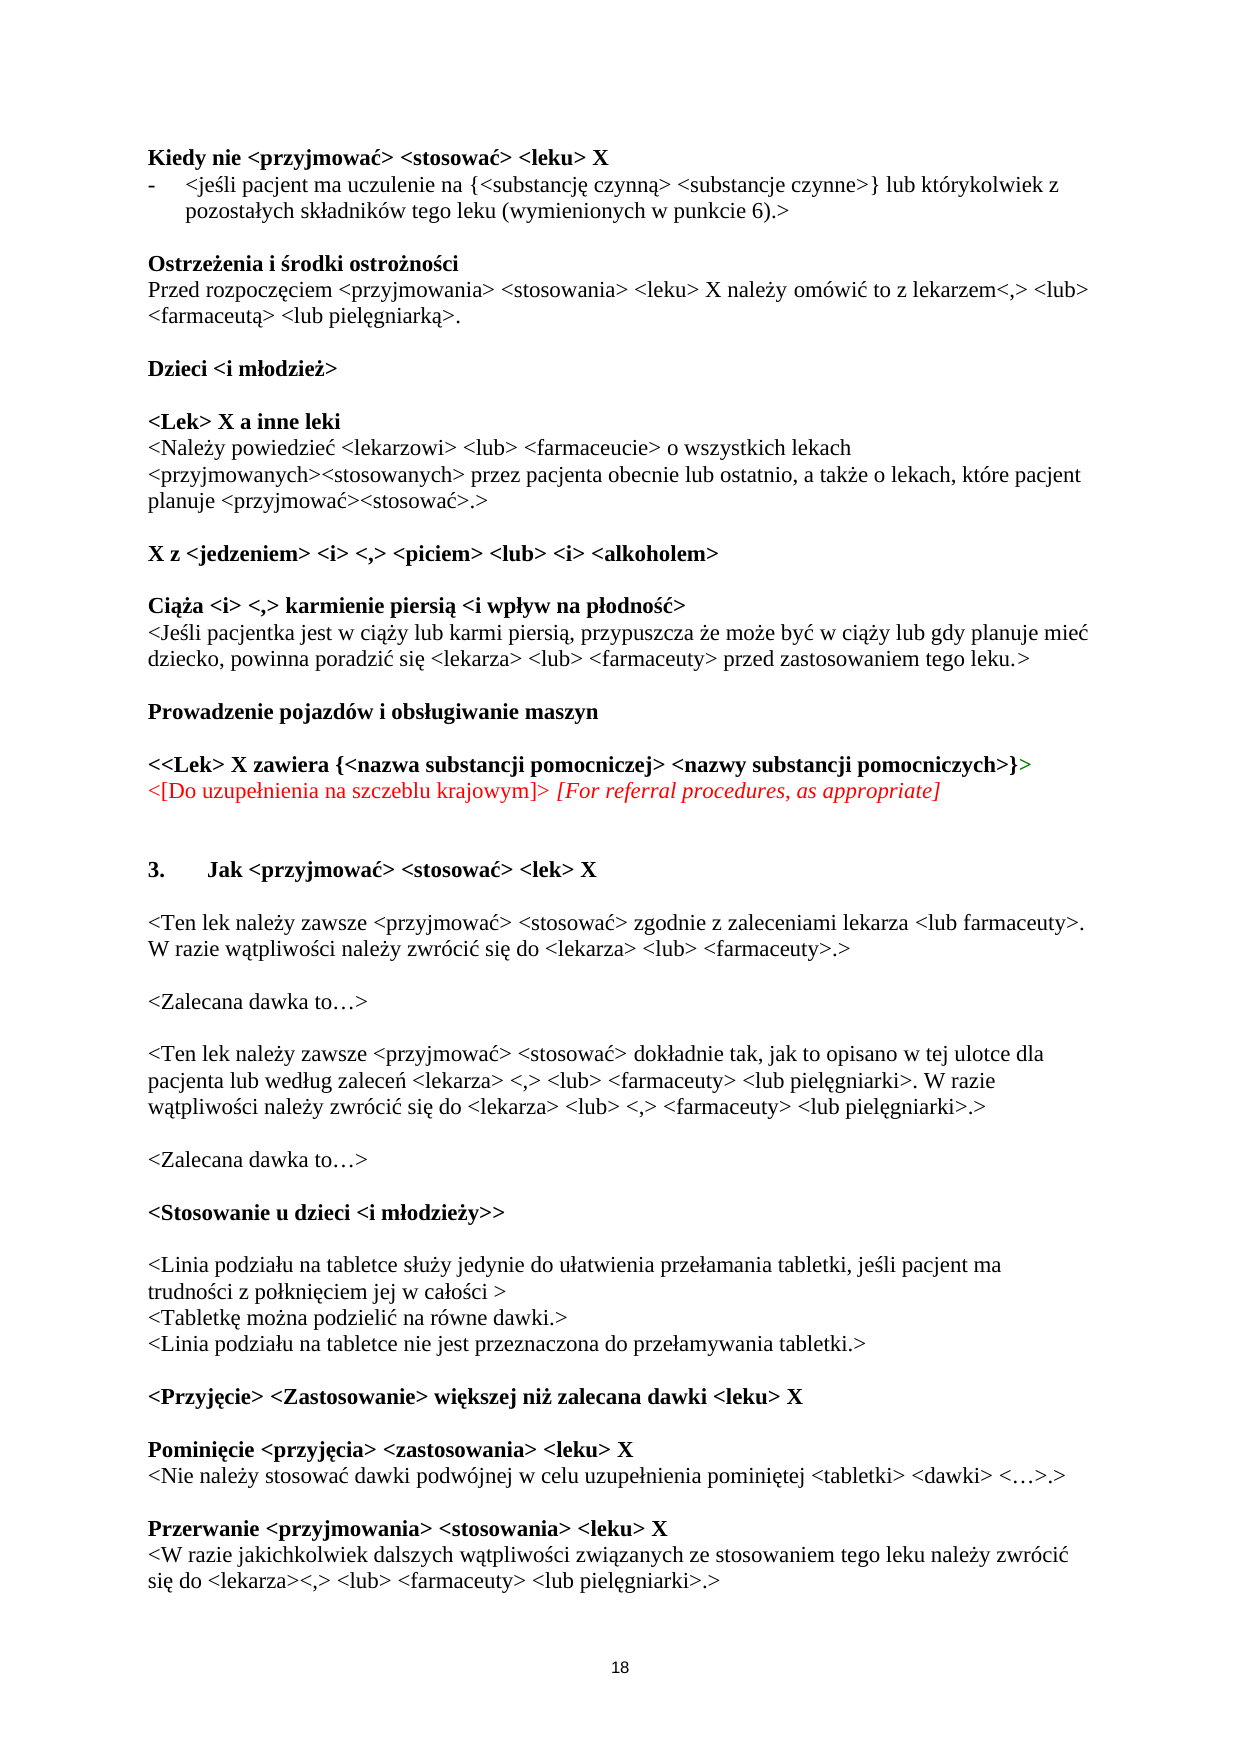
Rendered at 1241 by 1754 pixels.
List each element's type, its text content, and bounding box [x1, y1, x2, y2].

text 3. Jak <przyjmować> <stosować> <lek> X [148, 856, 1092, 882]
text <W razie jakichkolwiek dalszych wątpliwości związanych ze stosowaniem tego leku należy zwrócić się do <lekarza><,> <lub> <farmaceuty> <lub pielęgniarki>.> [148, 1541, 1092, 1594]
list <Ten lek należy zawsze <przyjmować> <stosować> dokładnie tak, jak to opisano w tej ulotce dla pacjenta lub według zaleceń <lekarza> <,> <lub> <farmaceuty> <lub pielęgniarki>. W razie wątpliwości należy zwrócić się do <lekarza> <lub> <,> <farmaceuty> <lub pielęgniarki>.> [148, 1041, 1093, 1119]
text <Zalecana dawka to…> [148, 988, 1092, 1014]
text Pominięcie <przyjęcia> <zastosowania> <leku> X [148, 1436, 1092, 1462]
text <Tabletkę można podzielić na równe dawki.> [148, 1304, 1092, 1330]
list Dzieci <i młodzież> [148, 355, 1092, 382]
text <Jeśli pacjentka jest w ciąży lub karmi piersią, przypuszcza że może być w ciąży lub gdy planuje mieć dziecko, powinna poradzić się <lekarza> <lub> <farmaceuty> przed zastosowaniem tego leku.> [148, 619, 1092, 672]
text Prowadzenie pojazdów i obsługiwanie maszyn [148, 698, 1092, 724]
text <Przyjęcie> <Zastosowanie> większej niż zalecana dawki <leku> X [148, 1383, 1092, 1409]
text <Linia podziału na tabletce nie jest przeznaczona do przełamywania tabletki.> [148, 1330, 1092, 1357]
text <Zalecana dawka to…> [148, 1146, 1092, 1172]
text Ciąża <i> <,> karmienie piersią <i wpływ na płodność> [148, 592, 1092, 619]
list <jeśli pacjent ma uczulenie na {<substancję czynną> <substancje czynne>} lub którykolwiek z pozostałych składników tego leku (wymienionych w punkcie 6).> [148, 171, 1092, 223]
text Przerwanie <przyjmowania> <stosowania> <leku> X [148, 1515, 1092, 1541]
text <Lek> X a inne leki [148, 408, 1092, 434]
text <Linia podziału na tabletce służy jedynie do ułatwienia przełamania tabletki, jeśli pacjent ma trudności z połknięciem jej w całości > [148, 1251, 1092, 1304]
text <[Do uzupełnienia na szczeblu krajowym]> [For referral procedures, as appropriate] [148, 777, 1092, 803]
list <<Lek> X zawiera {<nazwa substancji pomocniczej> <nazwy substancji pomocniczych>}> [148, 751, 1093, 777]
list Przed rozpoczęciem <przyjmowania> <stosowania> <leku> X należy omówić to z lekarzem<,> <lub> <farmaceutą> <lub pielęgniarką>. [148, 276, 1092, 329]
text X z <jedzeniem> <i> <,> <piciem> <lub> <i> <alkoholem> [148, 540, 1092, 566]
text <Należy powiedzieć <lekarzowi> <lub> <farmaceucie> o wszystkich lekach <przyjmowanych><stosowanych> przez pacjenta obecnie lub ostatnio, a także o lekach, które pacjent planuje <przyjmować><stosować>.> [148, 434, 1092, 513]
text <Ten lek należy zawsze <przyjmować> <stosować> zgodnie z zaleceniami lekarza <lub farmaceuty>. W razie wątpliwości należy zwrócić się do <lekarza> <lub> <farmaceuty>.> [148, 909, 1092, 961]
text Kiedy nie <przyjmować> <stosować> <leku> X [148, 144, 1092, 171]
text Ostrzeżenia i środki ostrożności [148, 250, 1092, 276]
text <Stosowanie u dzieci <i młodzieży>> [148, 1199, 1092, 1225]
text <Nie należy stosować dawki podwójnej w celu uzupełnienia pominiętej <tabletki> <dawki> <…>.> [148, 1462, 1092, 1488]
